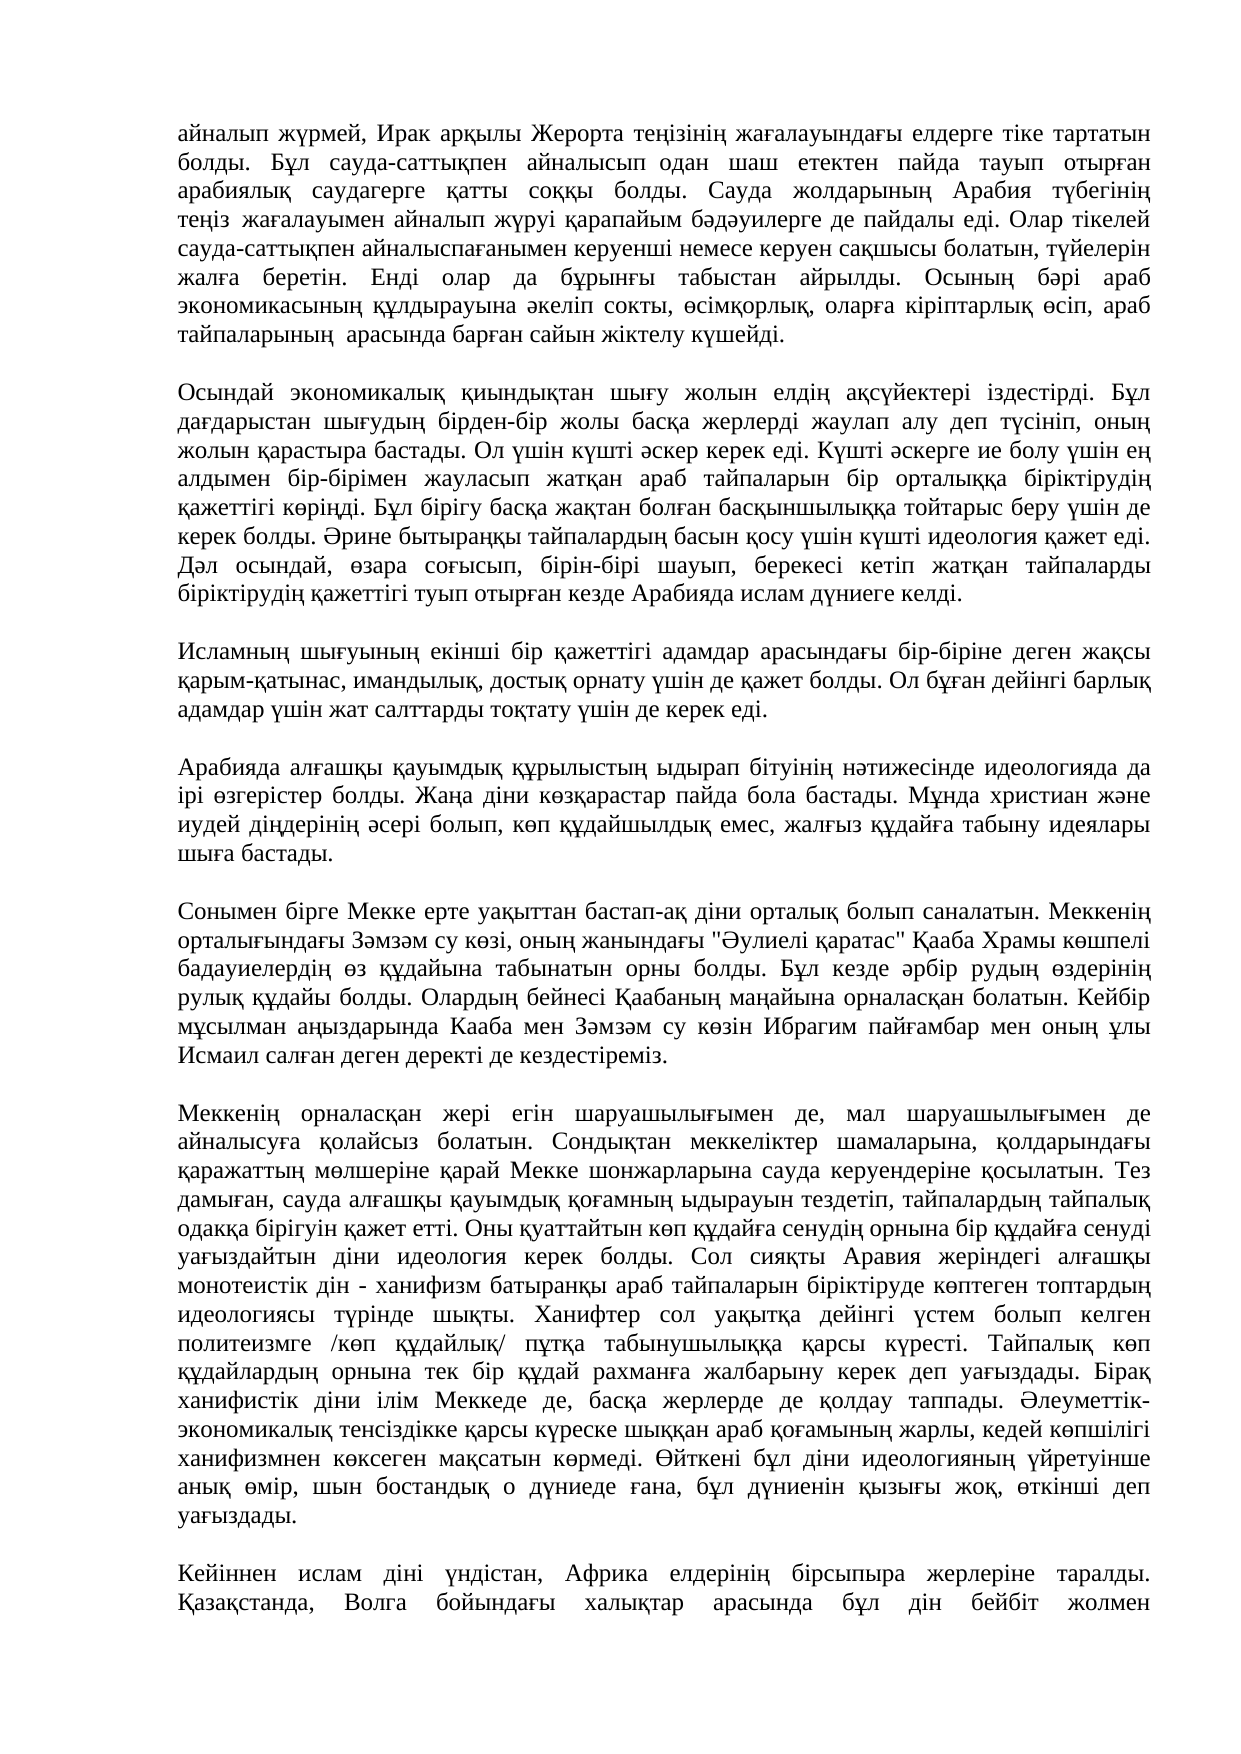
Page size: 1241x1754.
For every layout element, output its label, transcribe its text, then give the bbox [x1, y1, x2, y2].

text Исламның шығуының екінші бір қажеттігі адамдар арасындағы бір-біріне деген жақсы қарым-қатынас, имандылық, достық орнату үшін де қажет болды. Ол бұған дейінгі барлық адамдар үшін жат салттарды тоқтату үшін де керек еді. [177, 636, 1152, 723]
text Меккенің орналасқан жері егін шаруашылығымен де, мал шаруашылығымен де айналысуға қолайсыз болатын. Сондықтан меккеліктер шамаларына, қолдарындағы қаражаттың мөлшеріне қарай Мекке шонжарларына сауда керуендеріне қосылатын. Тез дамыған, сауда алғашқы қауымдық қоғамның ыдырауын тездетіп, тайпалардың тайпалық одакқа бірігуін қажет етті. Оны қуаттайтын көп құдайға сенудің орнына бір құдайға сенуді уағыздайтын діни идеология керек болды. Сол сияқты Аравия жеріндегі алғашқы монотеистік дін - ханифизм батыранқы араб тайпаларын біріктіруде көптеген топтардың идеологиясы түрінде шықты. Ханифтер сол уақытқа дейінгі үстем болып келген политеизмге /көп құдайлық/ пұтқа табынушылыққа қарсы күресті. Тайпалық көп құдайлардың орнына тек бір құдай рахманға жалбарыну керек деп уағыздады. Бірақ ханифистік діни ілім Меккеде де, басқа жерлерде де қолдау таппады. Әлеуметтік-экономикалық тенсіздікке қарсы күреске шыққан араб қоғамының жарлы, кедей көпшілігі ханифизмнен көксеген мақсатын көрмеді. Өйткені бұл діни идеологияның үйретуінше анық өмір, шын бостандық о дүниеде ғана, бұл дүниенін қызығы жоқ, өткінші деп уағыздады. [177, 1098, 1152, 1529]
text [177, 118, 1152, 348]
text Осындай экономикалық қиындықтан шығу жолын елдің ақсүйектері іздестірді. Бұл дағдарыстан шығудың бірден-бір жолы басқа жерлерді жаулап алу деп түсініп, оның жолын қарастыра бастады. Ол үшін күшті әскер керек еді. Күшті әскерге ие болу үшін ең алдымен бір-бірімен жауласып жатқан араб тайпаларын бір орталыққа біріктірудің қажеттігі көріңді. Бұл бірігу басқа жақтан болған басқыншылыққа тойтарыс беру үшін де керек болды. Әрине бытыраңқы тайпалардың басын қосу үшін күшті идеология қажет еді. Дәл осындай, өзара соғысып, бірін-бірі шауып, берекесі кетіп жатқан тайпаларды біріктірудің қажеттігі туып отырған кезде Арабияда ислам дүниеге келді. [177, 377, 1152, 607]
text Сонымен бірге Мекке ерте уақыттан бастап-ақ діни орталық болып саналатын. Меккенің орталығындағы Зәмзәм су көзі, оның жанындағы "Әулиелі қаратас" Қааба Храмы көшпелі бадауиелердің өз құдайына табынатын орны болды. Бұл кезде әрбір рудың өздерінің рулық құдайы болды. Олардың бейнесі Қаабаның маңайына орналасқан болатын. Кейбір мұсылман аңыздарында Кааба мен Зәмзәм су көзін Ибрагим пайғамбар мен оның ұлы Исмаил салған деген деректі де кездестіреміз. [177, 896, 1152, 1068]
text Арабияда алғашқы қауымдық құрылыстың ыдырап бітуінің нәтижесінде идеологияда да ірі өзгерістер болды. Жаңа діни көзқарастар пайда бола бастады. Мұнда христиан және иудей діңдерінің әсері болып, көп құдайшылдық емес, жалғыз құдайға табыну идеялары шыға бастады. [177, 752, 1152, 867]
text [177, 1558, 1152, 1616]
